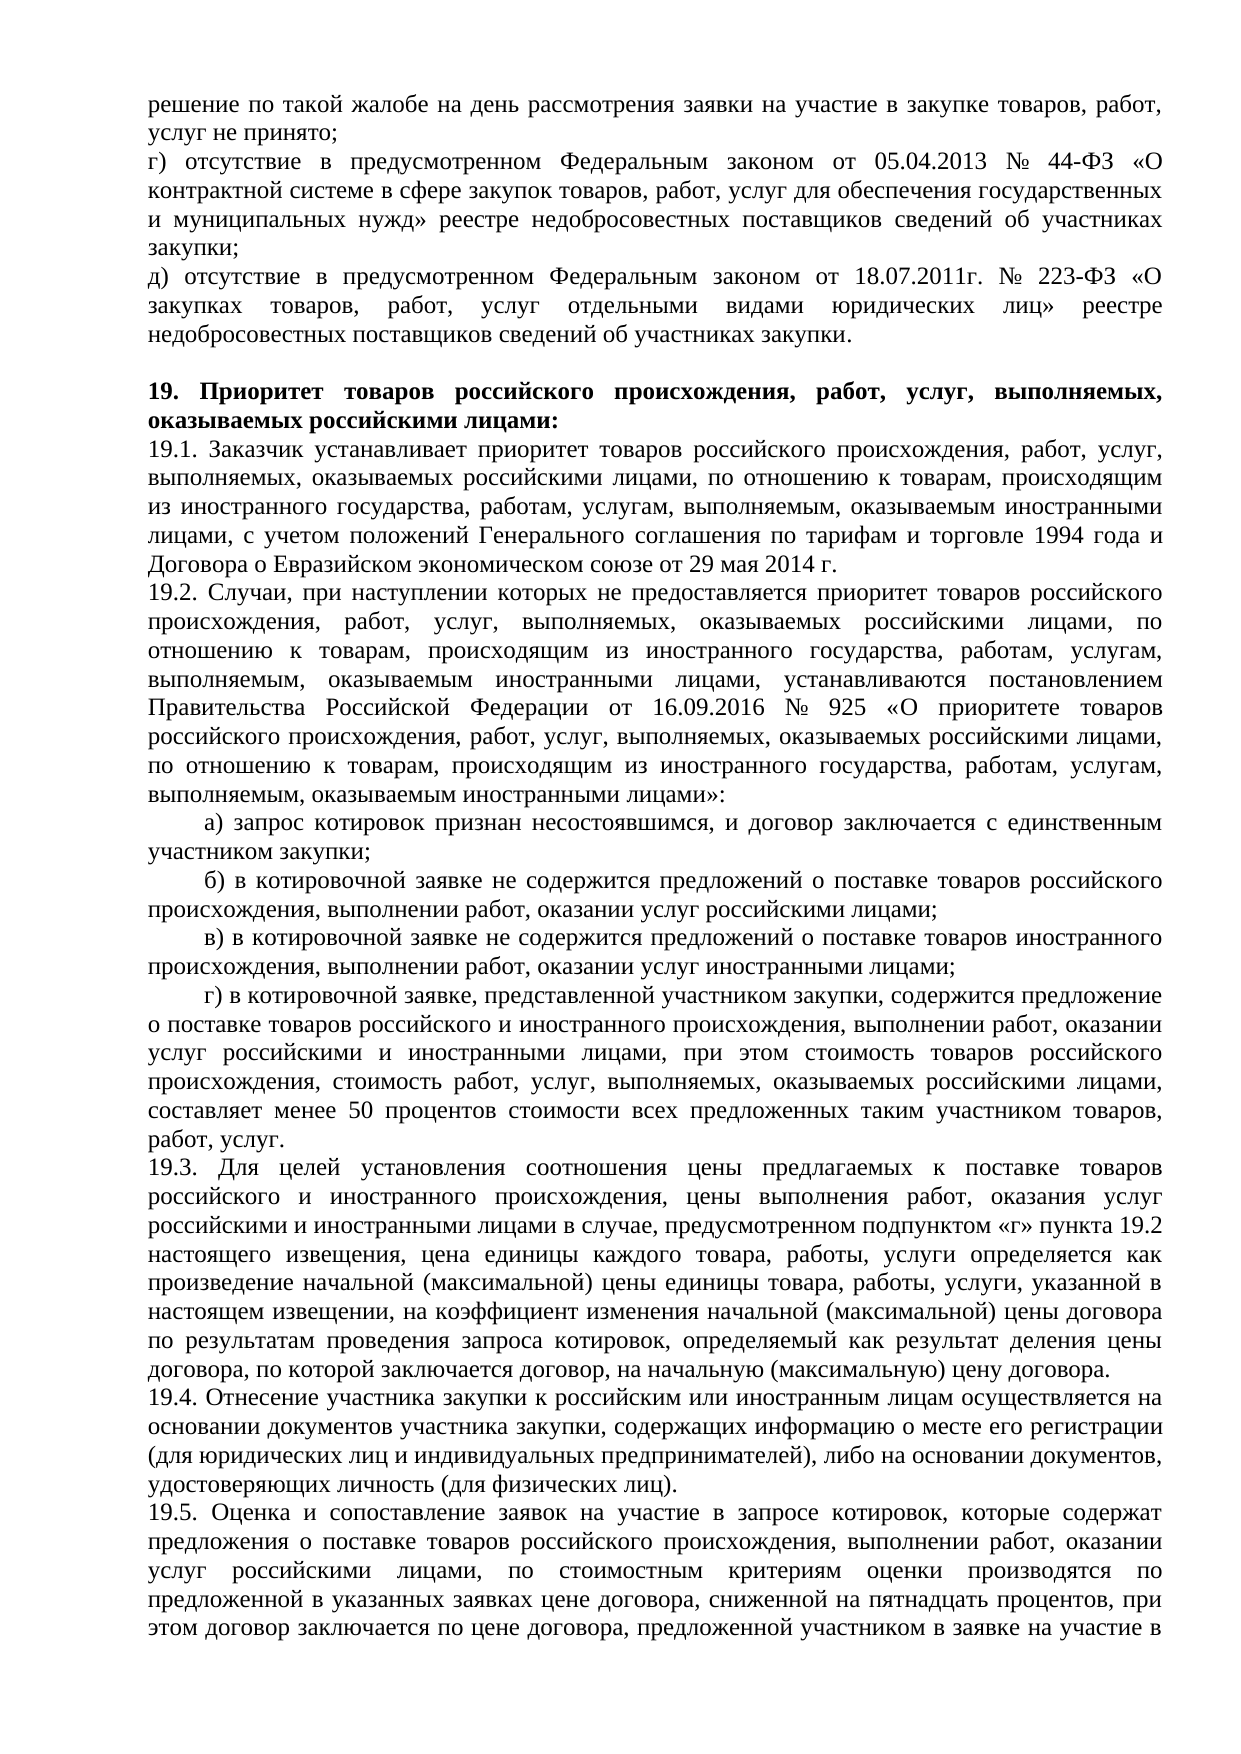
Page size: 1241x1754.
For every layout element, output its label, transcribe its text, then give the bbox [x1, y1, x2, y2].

text 19. Приоритет товаров российского происхождения, работ, услуг, выполняемых, оказываемых российскими лицами: [148, 376, 1163, 434]
text 19.3. Для целей установления соотношения цены предлагаемых к поставке товаров российского и иностранного происхождения, цены выполнения работ, оказания услуг российскими и иностранными лицами в случае, предусмотренном подпунктом «г» пункта 19.2 настоящего извещения, цена единицы каждого товара, работы, услуги определяется как произведение начальной (максимальной) цены единицы товара, работы, услуги, указанной в настоящем извещении, на коэффициент изменения начальной (максимальной) цены договора по результатам проведения запроса котировок, определяемый как результат деления цены договора, по которой заключается договор, на начальную (максимальную) цену договора. [148, 1152, 1163, 1382]
text г) в котировочной заявке, представленной участником закупки, содержится предложение о поставке товаров российского и иностранного происхождения, выполнении работ, оказании услуг российскими и иностранными лицами, при этом стоимость товаров российского происхождения, стоимость работ, услуг, выполняемых, оказываемых российскими лицами, составляет менее 50 процентов стоимости всех предложенных таким участником товаров, работ, услуг. [148, 980, 1163, 1152]
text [148, 1497, 1163, 1641]
text в) в котировочной заявке не содержится предложений о поставке товаров иностранного происхождения, выполнении работ, оказании услуг иностранными лицами; [148, 922, 1163, 980]
text 19.4. Отнесение участника закупки к российским или иностранным лицам осуществляется на основании документов участника закупки, содержащих информацию о месте его регистрации (для юридических лиц и индивидуальных предпринимателей), либо на основании документов, удостоверяющих личность (для физических лиц). [148, 1382, 1163, 1497]
text 19.1. Заказчик устанавливает приоритет товаров российского происхождения, работ, услуг, выполняемых, оказываемых российскими лицами, по отношению к товарам, происходящим из иностранного государства, работам, услугам, выполняемым, оказываемым иностранными лицами, с учетом положений Генерального соглашения по тарифам и торговле 1994 года и Договора о Евразийском экономическом союзе от 29 мая 2014 г. [148, 434, 1163, 577]
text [148, 89, 1163, 146]
text д) отсутствие в предусмотренном Федеральным законом от 18.07.2011г. № 223-ФЗ «О закупках товаров, работ, услуг отдельными видами юридических лиц» реестре недобросовестных поставщиков сведений об участниках закупки. [148, 261, 1163, 347]
list 19.2. Случаи, при наступлении которых не предоставляется приоритет товаров российского происхождения, работ, услуг, выполняемых, оказываемых российскими лицами, по отношению к товарам, происходящим из иностранного государства, работам, услугам, выполняемым, оказываемым иностранными лицами, устанавливаются постановлением Правительства Российской Федерации от 16.09.2016 № 925 «О приоритете товаров российского происхождения, работ, услуг, выполняемых, оказываемых российскими лицами, по отношению к товарам, происходящим из иностранного государства, работам, услугам, выполняемым, оказываемым иностранными лицами»: [148, 577, 1163, 807]
text г) отсутствие в предусмотренном Федеральным законом от 05.04.2013 № 44-ФЗ «О контрактной системе в сфере закупок товаров, работ, услуг для обеспечения государственных и муниципальных нужд» реестре недобросовестных поставщиков сведений об участниках закупки; [148, 146, 1163, 261]
text а) запрос котировок признан несостоявшимся, и договор заключается с единственным участником закупки; [148, 807, 1163, 865]
text б) в котировочной заявке не содержится предложений о поставке товаров российского происхождения, выполнении работ, оказании услуг российскими лицами; [148, 865, 1163, 922]
